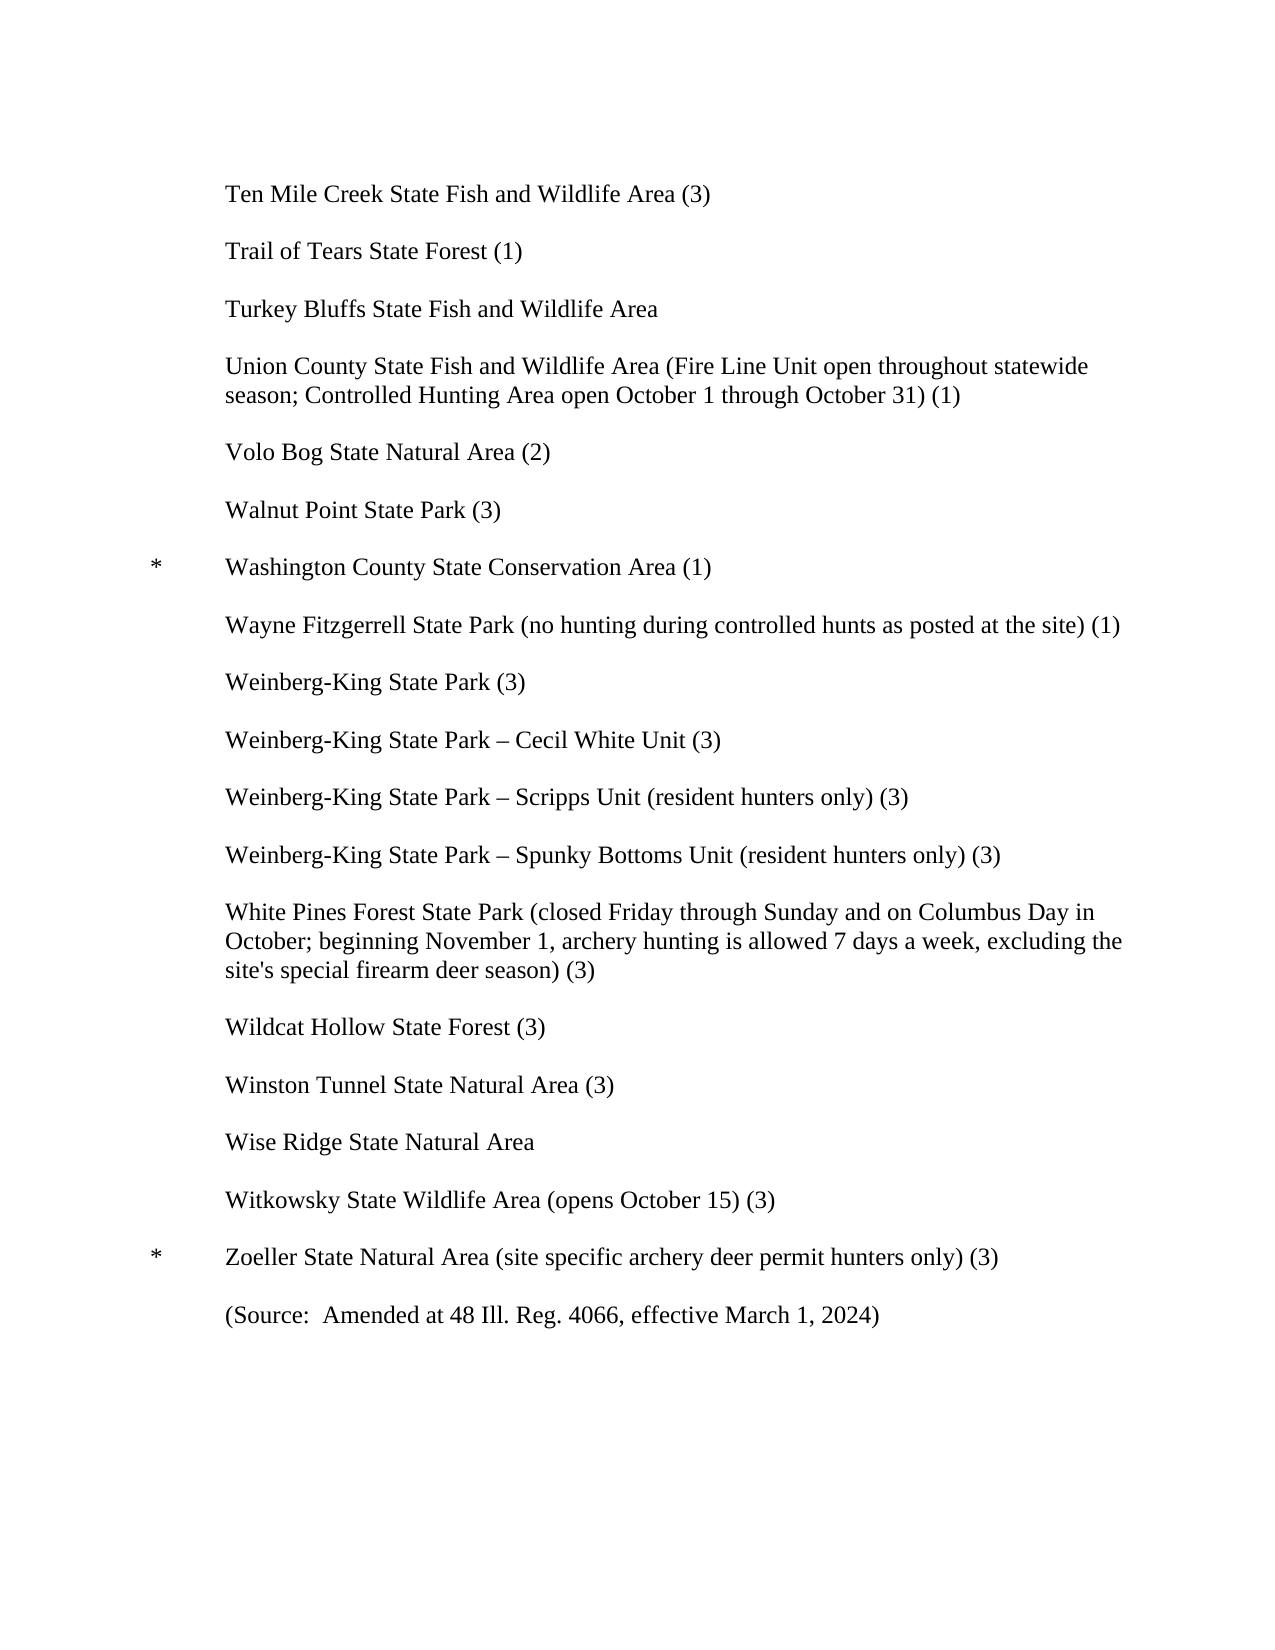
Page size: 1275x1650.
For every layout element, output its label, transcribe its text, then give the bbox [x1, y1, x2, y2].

text Natural Area (3) [150, 1070, 1125, 1099]
text – Scripps Unit (resident hunters only) (3) [150, 782, 1125, 811]
text Weinberg-King – Spunky Bottoms Unit (resident hunters only) (3) [150, 840, 1125, 869]
text (Source: Amended at 48 Ill. Reg. 4066, effective March 1, 2024) [150, 1300, 1125, 1329]
text Ten Fish and Wildlife Area (3) [150, 179, 1125, 207]
text Witkowsky State Wildlife Area (opens October 15) (3) [150, 1185, 1125, 1214]
text Union County State Fish and Wildlife Area (Fire Line Unit open throughout statewide season; Controlled Hunting Area open October 1 through October 31) (1) [225, 351, 1125, 409]
text Natural Area [150, 1127, 1125, 1156]
text * Conservation Area (1) [150, 552, 1125, 581]
text (no hunting during controlled hunts as posted at the site) (1) [225, 610, 1125, 639]
text – Cecil White Unit (3) [150, 725, 1125, 754]
text * Zoeller State Natural Area (site specific archery deer permit hunters only) (3) [150, 1242, 1125, 1271]
text Volo Bog State Natural Area (2) [225, 437, 1125, 466]
text Trail of (1) [150, 236, 1125, 265]
text White Pines Forest State Park (closed Friday through Sunday and on Columbus Day in October; beginning November 1, archery hunting is allowed 7 days a week, excluding the site's special firearm deer season) (3) [225, 897, 1125, 984]
text (3) [150, 1012, 1125, 1041]
text (3) [150, 667, 1125, 696]
text Bluffs State Fish and Wildlife Area [150, 294, 1125, 322]
text Walnut Point State Park (3) [150, 495, 1125, 524]
